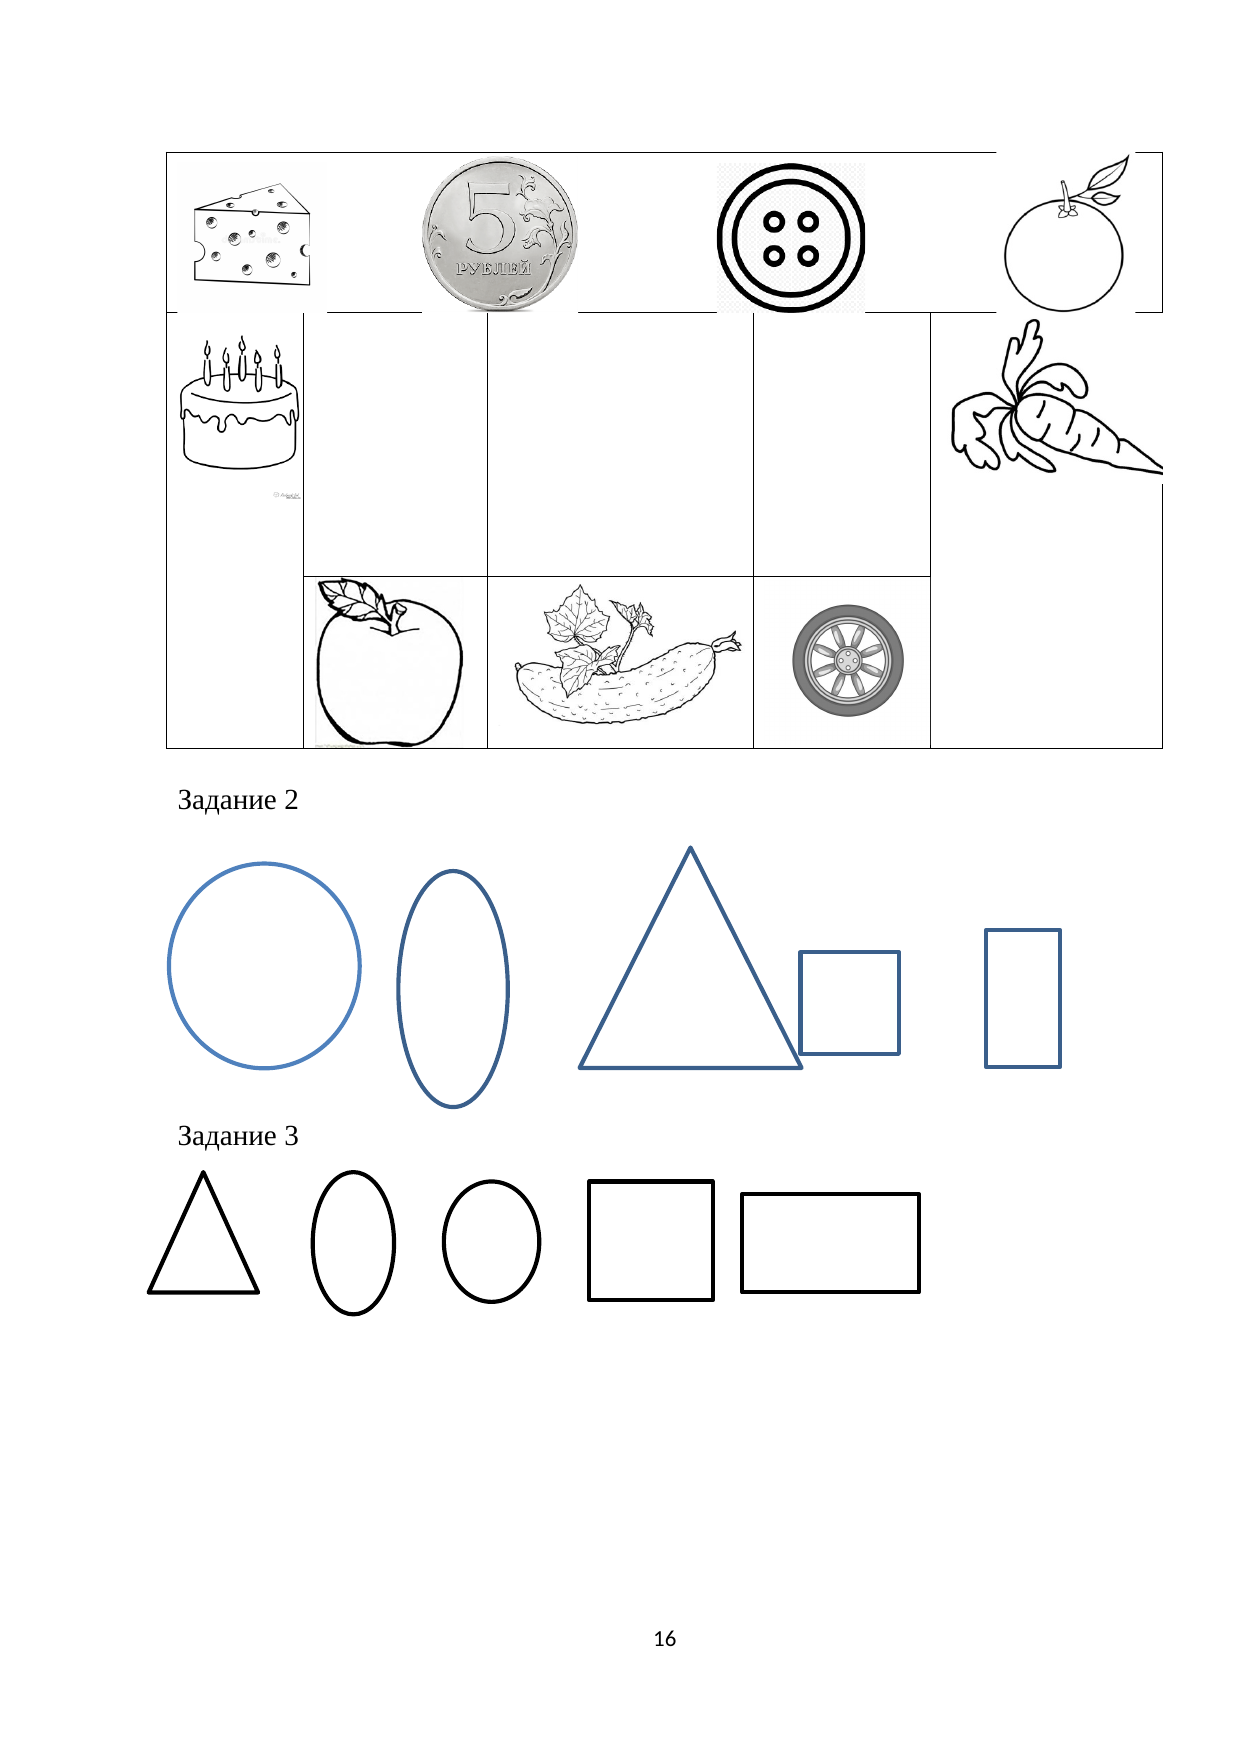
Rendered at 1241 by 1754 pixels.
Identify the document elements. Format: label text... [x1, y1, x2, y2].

table_cell [167, 313, 303, 748]
table_header [167, 153, 996, 312]
picture [764, 577, 931, 745]
picture [498, 577, 748, 726]
table_cell [304, 577, 315, 748]
table_cell [931, 313, 1162, 748]
text Задание 2 [177, 782, 1152, 816]
table_header [1136, 153, 1162, 312]
table_cell [464, 577, 487, 748]
table_cell [488, 313, 753, 576]
table_cell [754, 577, 930, 748]
table_cell [304, 313, 487, 576]
picture [315, 577, 464, 748]
table_cell [488, 577, 753, 748]
picture [941, 152, 1163, 484]
text Задание 3 [177, 1118, 1152, 1151]
picture [716, 163, 866, 313]
table_header [365, 849, 551, 1118]
table_header [964, 849, 1163, 1118]
picture [422, 156, 579, 313]
table_header [551, 849, 778, 1118]
table_header [778, 849, 963, 1118]
table_cell [754, 313, 930, 576]
table_header [166, 849, 365, 1118]
picture [177, 162, 328, 499]
